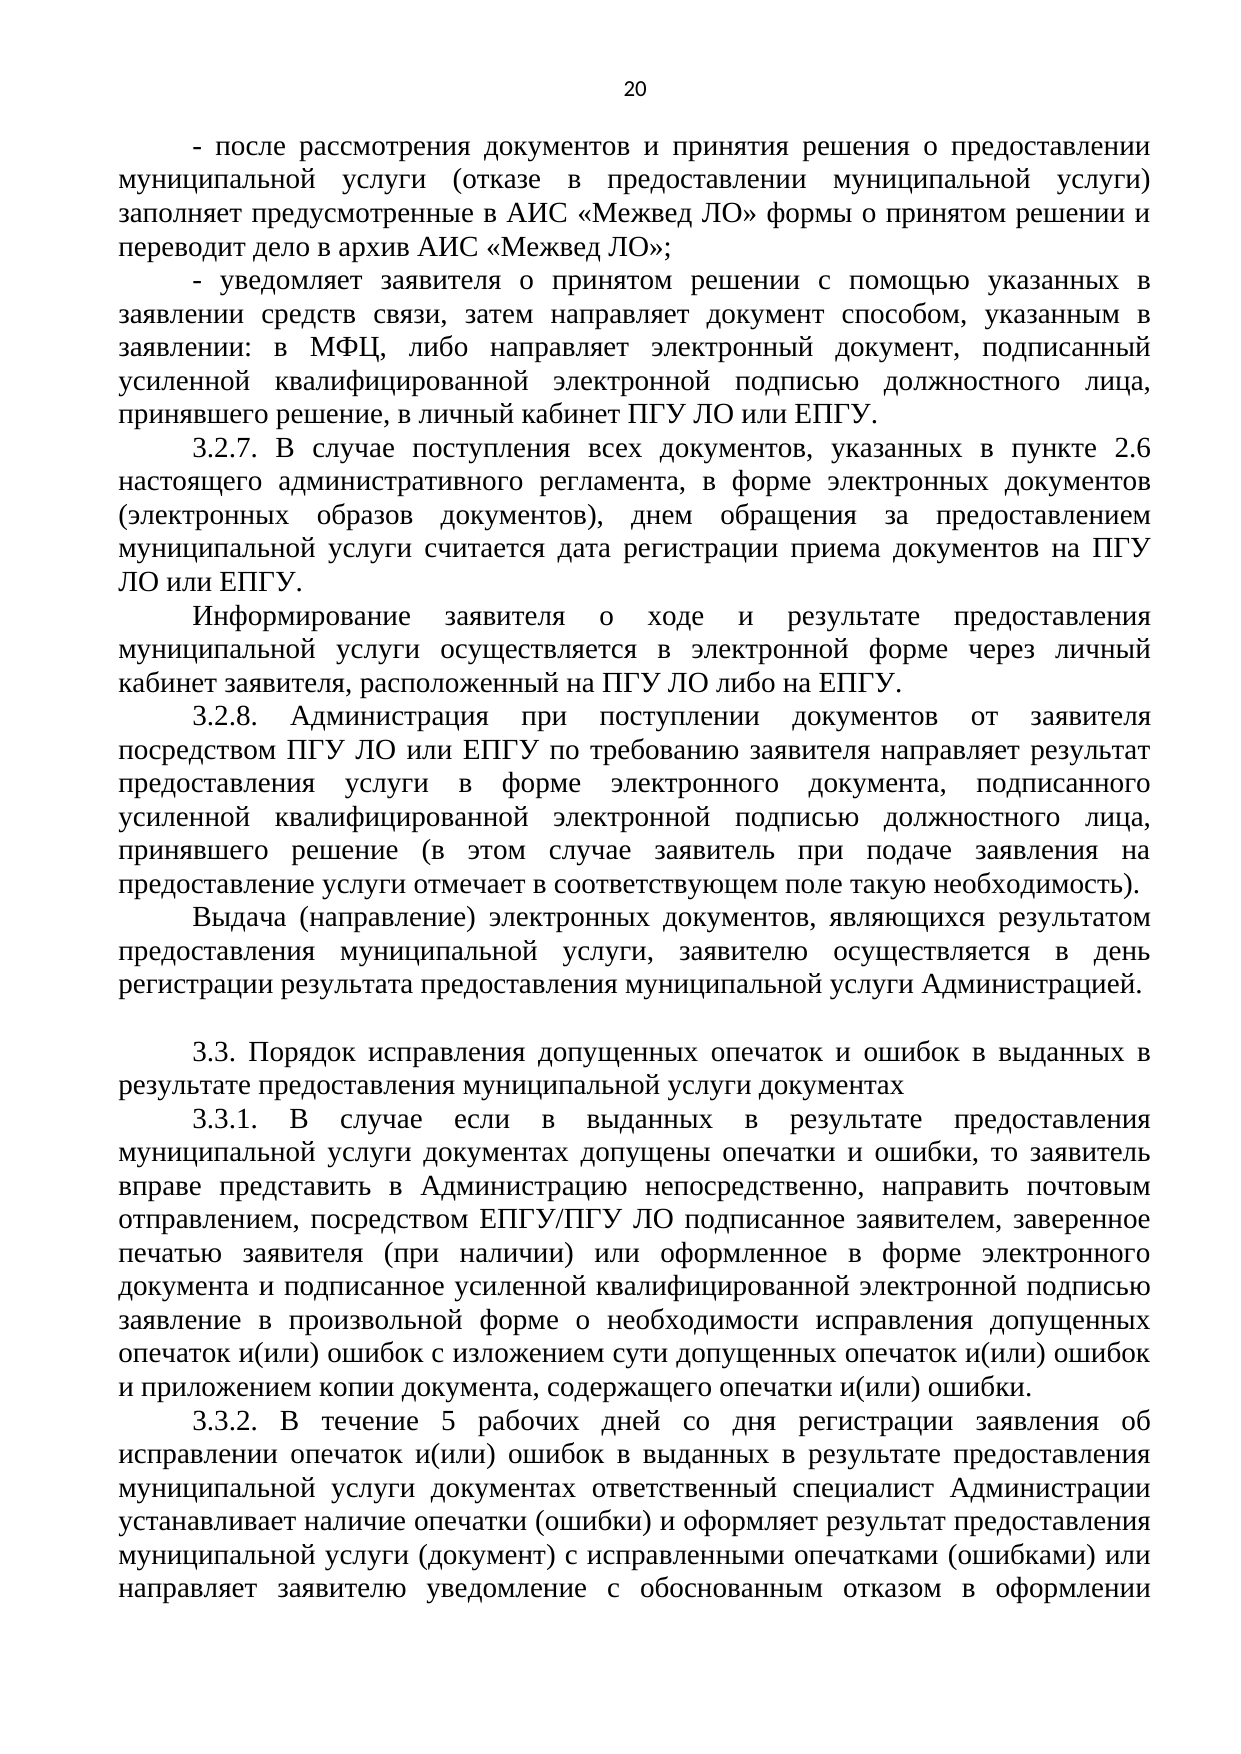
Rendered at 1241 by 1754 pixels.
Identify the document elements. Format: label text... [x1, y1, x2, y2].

text 3.2.8. Администрация при поступлении документов от заявителя посредством ПГУ ЛО или ЕПГУ по требованию заявителя направляет результат предоставления услуги в форме электронного документа, подписанного усиленной квалифицированной электронной подписью должностного лица, принявшего решение (в этом случае заявитель при подаче заявления на предоставление услуги отмечает в соответствующем поле такую необходимость). [118, 698, 1152, 899]
text - после рассмотрения документов и принятия решения о предоставлении муниципальной услуги (отказе в предоставлении муниципальной услуги) заполняет предусмотренные в АИС «Межвед ЛО» формы о принятом решении и переводит дело в архив АИС «Межвед ЛО»; [118, 128, 1152, 262]
text 3.3. Порядок исправления допущенных опечаток и ошибок в выданных в результате предоставления муниципальной услуги документах [118, 1034, 1152, 1101]
text Выдача (направление) электронных документов, являющихся результатом предоставления муниципальной услуги, заявителю осуществляется в день регистрации результата предоставления муниципальной услуги Администрацией. [118, 899, 1152, 1000]
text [118, 1403, 1152, 1604]
text 3.2.7. В случае поступления всех документов, указанных в пункте 2.6 настоящего административного регламента, в форме электронных документов (электронных образов документов), днем обращения за предоставлением муниципальной услуги считается дата регистрации приема документов на ПГУ ЛО или ЕПГУ. [118, 430, 1152, 598]
text - уведомляет заявителя о принятом решении с помощью указанных в заявлении средств связи, затем направляет документ способом, указанным в заявлении: в МФЦ, либо направляет электронный документ, подписанный усиленной квалифицированной электронной подписью должностного лица, принявшего решение, в личный кабинет ПГУ ЛО или ЕПГУ. [118, 262, 1152, 430]
text Информирование заявителя о ходе и результате предоставления муниципальной услуги осуществляется в электронной форме через личный кабинет заявителя, расположенный на ПГУ ЛО либо на ЕПГУ. [118, 598, 1152, 698]
text 3.3.1. В случае если в выданных в результате предоставления муниципальной услуги документах допущены опечатки и ошибки, то заявитель вправе представить в Администрацию непосредственно, направить почтовым отправлением, посредством ЕПГУ/ПГУ ЛО подписанное заявителем, заверенное печатью заявителя (при наличии) или оформленное в форме электронного документа и подписанное усиленной квалифицированной электронной подписью заявление в произвольной форме о необходимости исправления допущенных опечаток и(или) ошибок с изложением сути допущенных опечаток и(или) ошибок и приложением копии документа, содержащего опечатки и(или) ошибки. [118, 1101, 1152, 1403]
